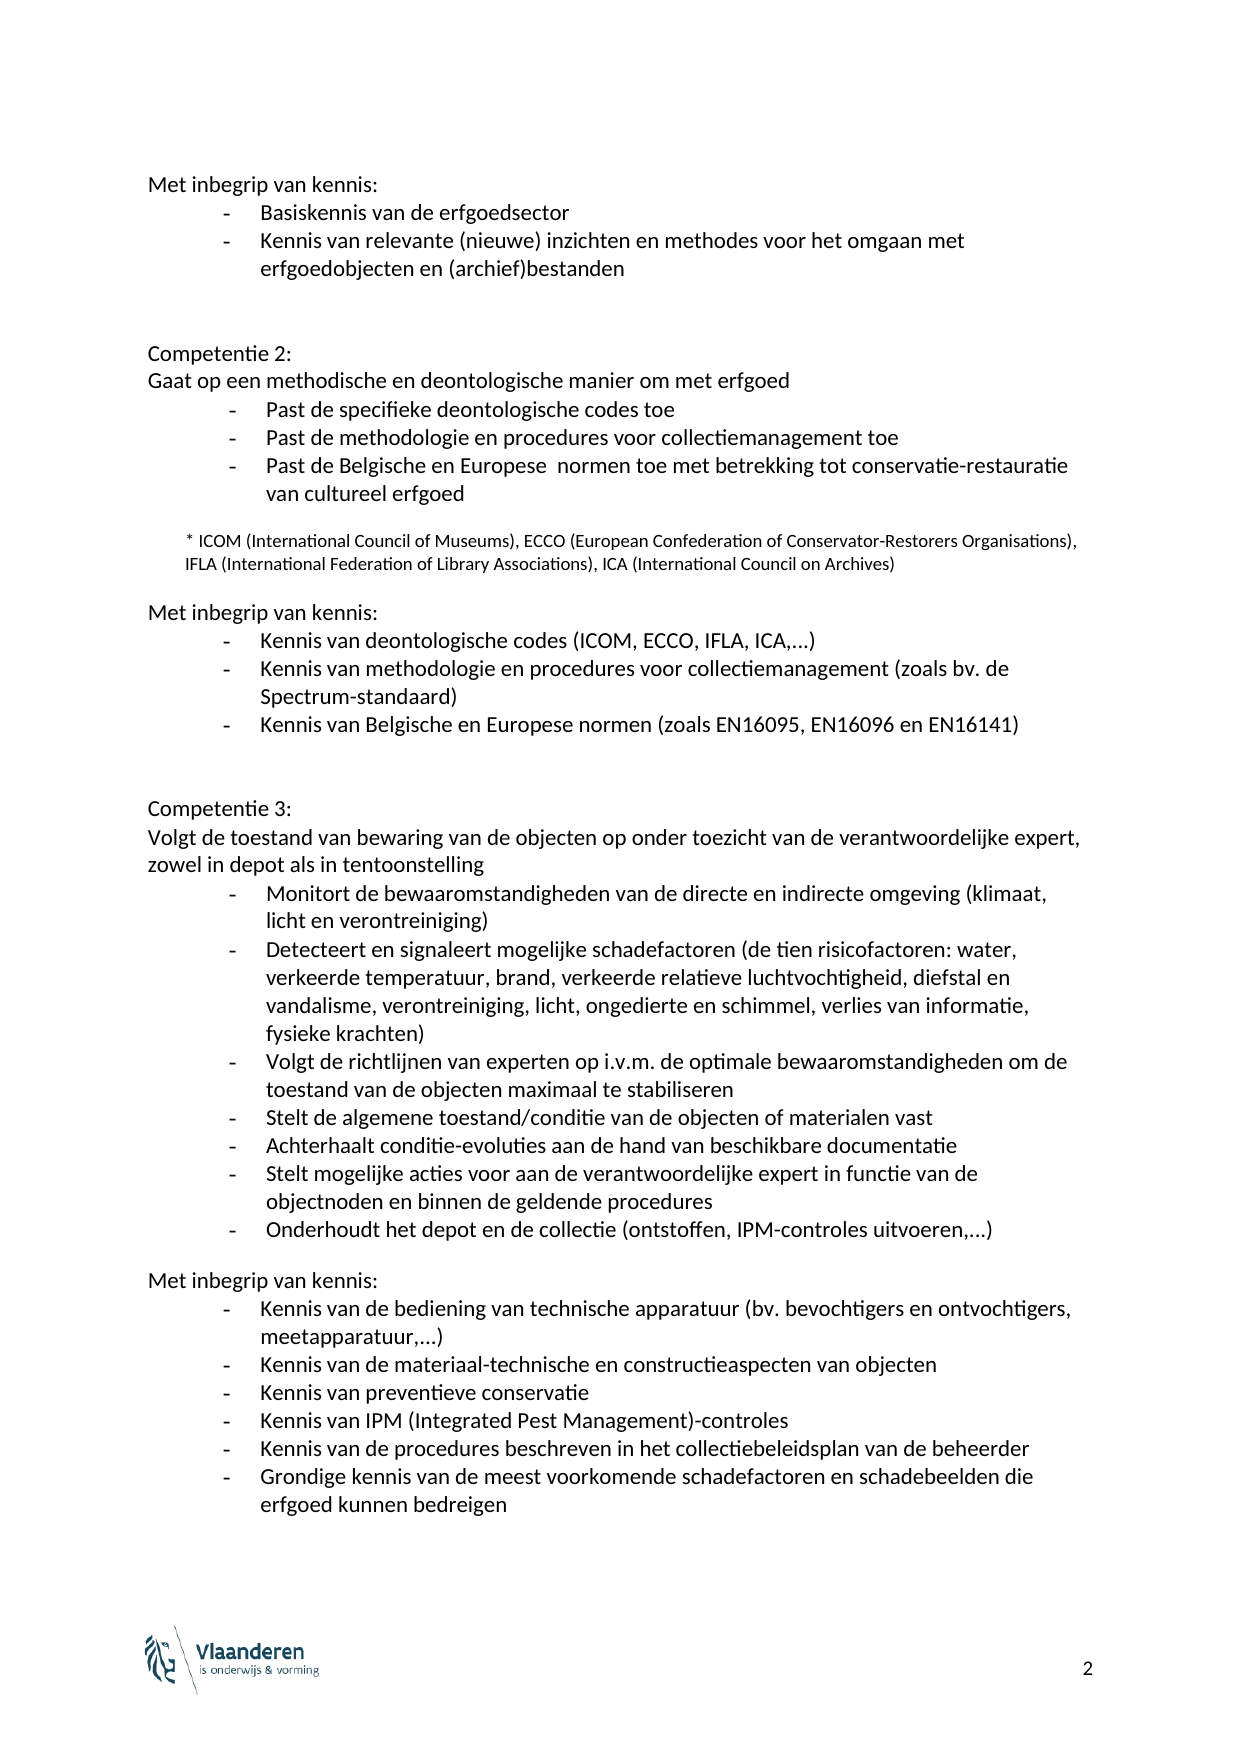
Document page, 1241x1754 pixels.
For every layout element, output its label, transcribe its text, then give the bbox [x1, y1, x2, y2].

text Competentie 3: [148, 794, 1093, 823]
picture [144, 1626, 327, 1694]
text * ICOM (International Council of Museums), ECCO (European Confederation of Conservator-Restorers Organisations), IFLA (International Federation of Library Associations), ICA (International Council on Archives) [185, 507, 1093, 598]
list Kennis van IPM (Integrated Pest Management)-controles [223, 1406, 1093, 1434]
list Kennis van de procedures beschreven in het collectiebeleidsplan van de beheerder [223, 1434, 1093, 1462]
list Past de specifieke deontologische codes toe [228, 395, 1093, 423]
list Kennis van de materiaal-technische en constructieaspecten van objecten [223, 1350, 1093, 1378]
list Kennis van Belgische en Europese normen (zoals EN16095, EN16096 en EN16141) [223, 711, 1093, 738]
list Kennis van deontologische codes (ICOM, ECCO, IFLA, ICA,...) [223, 626, 1093, 654]
text Gaat op een methodische en deontologische manier om met erfgoed [148, 367, 1093, 395]
list Monitort de bewaaromstandigheden van de directe en indirecte omgeving (klimaat, licht en verontreiniging) [228, 879, 1093, 935]
text Volgt de toestand van bewaring van de objecten op onder toezicht van de verantwoordelijke expert, zowel in depot als in tentoonstelling [148, 823, 1093, 879]
text Met inbegrip van kennis: [148, 598, 1093, 626]
list Stelt mogelijke acties voor aan de verantwoordelijke expert in functie van de objectnoden en binnen de geldende procedures [228, 1159, 1093, 1215]
list Grondige kennis van de meest voorkomende schadefactoren en schadebeelden die erfgoed kunnen bedreigen [223, 1462, 1093, 1518]
text Competentie 2: [148, 339, 1093, 367]
text Met inbegrip van kennis: [148, 1266, 1093, 1294]
list Past de Belgische en Europese normen toe met betrekking tot conservatie-restauratie van cultureel erfgoed [228, 451, 1093, 507]
list Achterhaalt conditie-evoluties aan de hand van beschikbare documentatie [228, 1131, 1093, 1159]
list Kennis van preventieve conservatie [223, 1378, 1093, 1406]
list Past de methodologie en procedures voor collectiemanagement toe [228, 423, 1093, 451]
list Detecteert en signaleert mogelijke schadefactoren (de tien risicofactoren: water, verkeerde temperatuur, brand, verkeerde relatieve luchtvochtigheid, diefstal en vandalisme, verontreiniging, licht, ongedierte en schimmel, verlies van informatie, fysieke krachten) [228, 935, 1093, 1047]
list Volgt de richtlijnen van experten op i.v.m. de optimale bewaaromstandigheden om de toestand van de objecten maximaal te stabiliseren [228, 1047, 1093, 1103]
list Kennis van de bediening van technische apparatuur (bv. bevochtigers en ontvochtigers, meetapparatuur,...) [223, 1294, 1093, 1350]
text Met inbegrip van kennis: [148, 171, 1093, 198]
list Stelt de algemene toestand/conditie van de objecten of materialen vast [228, 1103, 1093, 1131]
list Kennis van methodologie en procedures voor collectiemanagement (zoals bv. de Spectrum-standaard) [223, 654, 1093, 711]
list Onderhoudt het depot en de collectie (ontstoffen, IPM-controles uitvoeren,...) [228, 1215, 1093, 1243]
list Kennis van relevante (nieuwe) inzichten en methodes voor het omgaan met erfgoedobjecten en (archief)bestanden [223, 227, 1093, 283]
list Basiskennis van de erfgoedsector [223, 198, 1093, 227]
